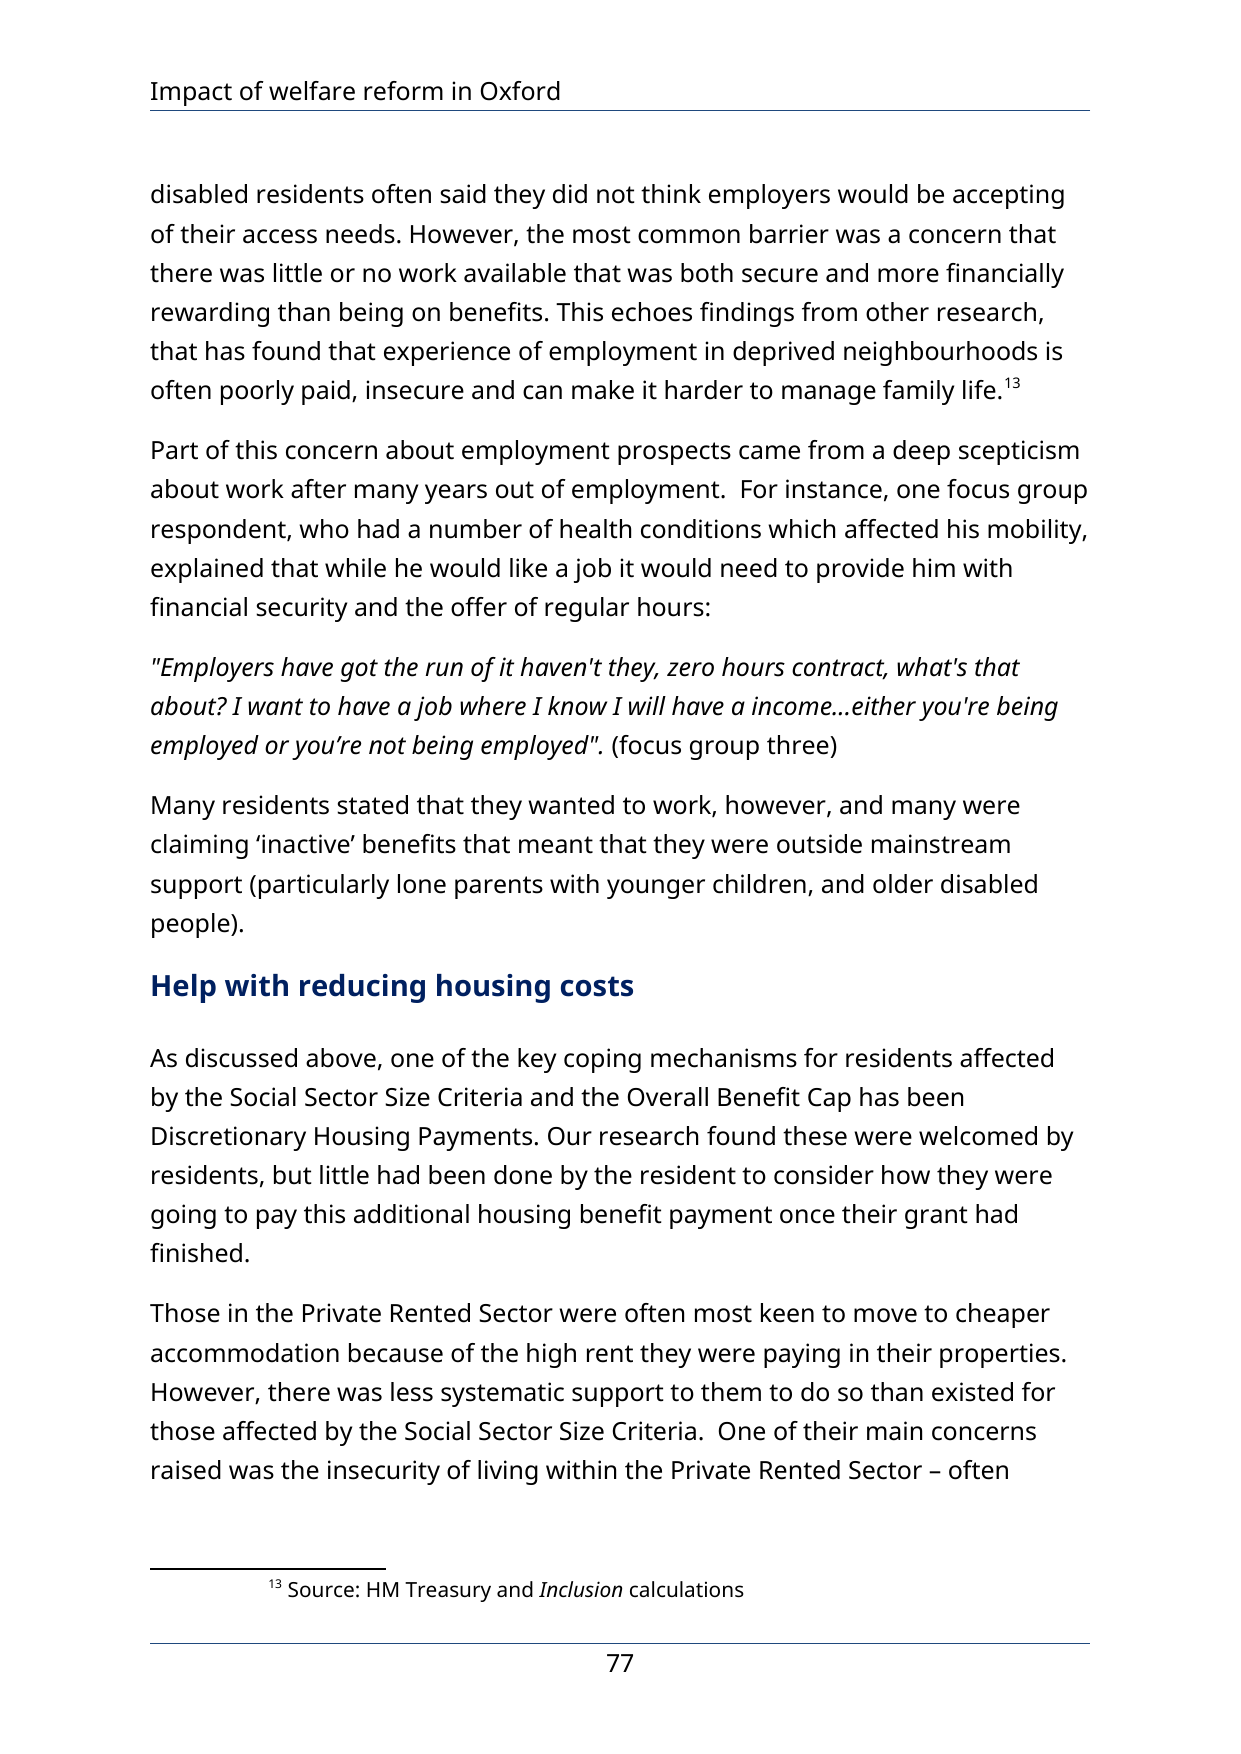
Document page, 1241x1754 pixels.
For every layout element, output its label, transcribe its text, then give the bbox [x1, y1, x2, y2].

text As discussed above, one of the key coping mechanisms for residents affected by the Social Sector Size Criteria and the Overall Benefit Cap has been Discretionary Housing Payments. Our research found these were welcomed by residents, but little had been done by the resident to consider how they were going to pay this additional housing benefit payment once their grant had finished. [150, 1040, 1090, 1270]
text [150, 177, 1090, 407]
subtitle Help with reducing housing costs [150, 966, 1090, 1005]
text Part of this concern about employment prospects came from a deep scepticism about work after many years out of employment. For instance, one focus group respondent, who had a number of health conditions which affected his mobility, explained that while he would like a job it would need to provide him with financial security and the offer of regular hours: [150, 433, 1090, 624]
text "Employers have got the run of it haven't they, zero hours contract, what's that about? I want to have a job where I know I will have a income...either you're being employed or you’re not being employed". (focus group three) [150, 650, 1090, 762]
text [150, 1296, 1090, 1487]
text Many residents stated that they wanted to work, however, and many were claiming ‘inactive’ benefits that meant that they were outside mainstream support (particularly lone parents with younger children, and older disabled people). [150, 788, 1090, 939]
